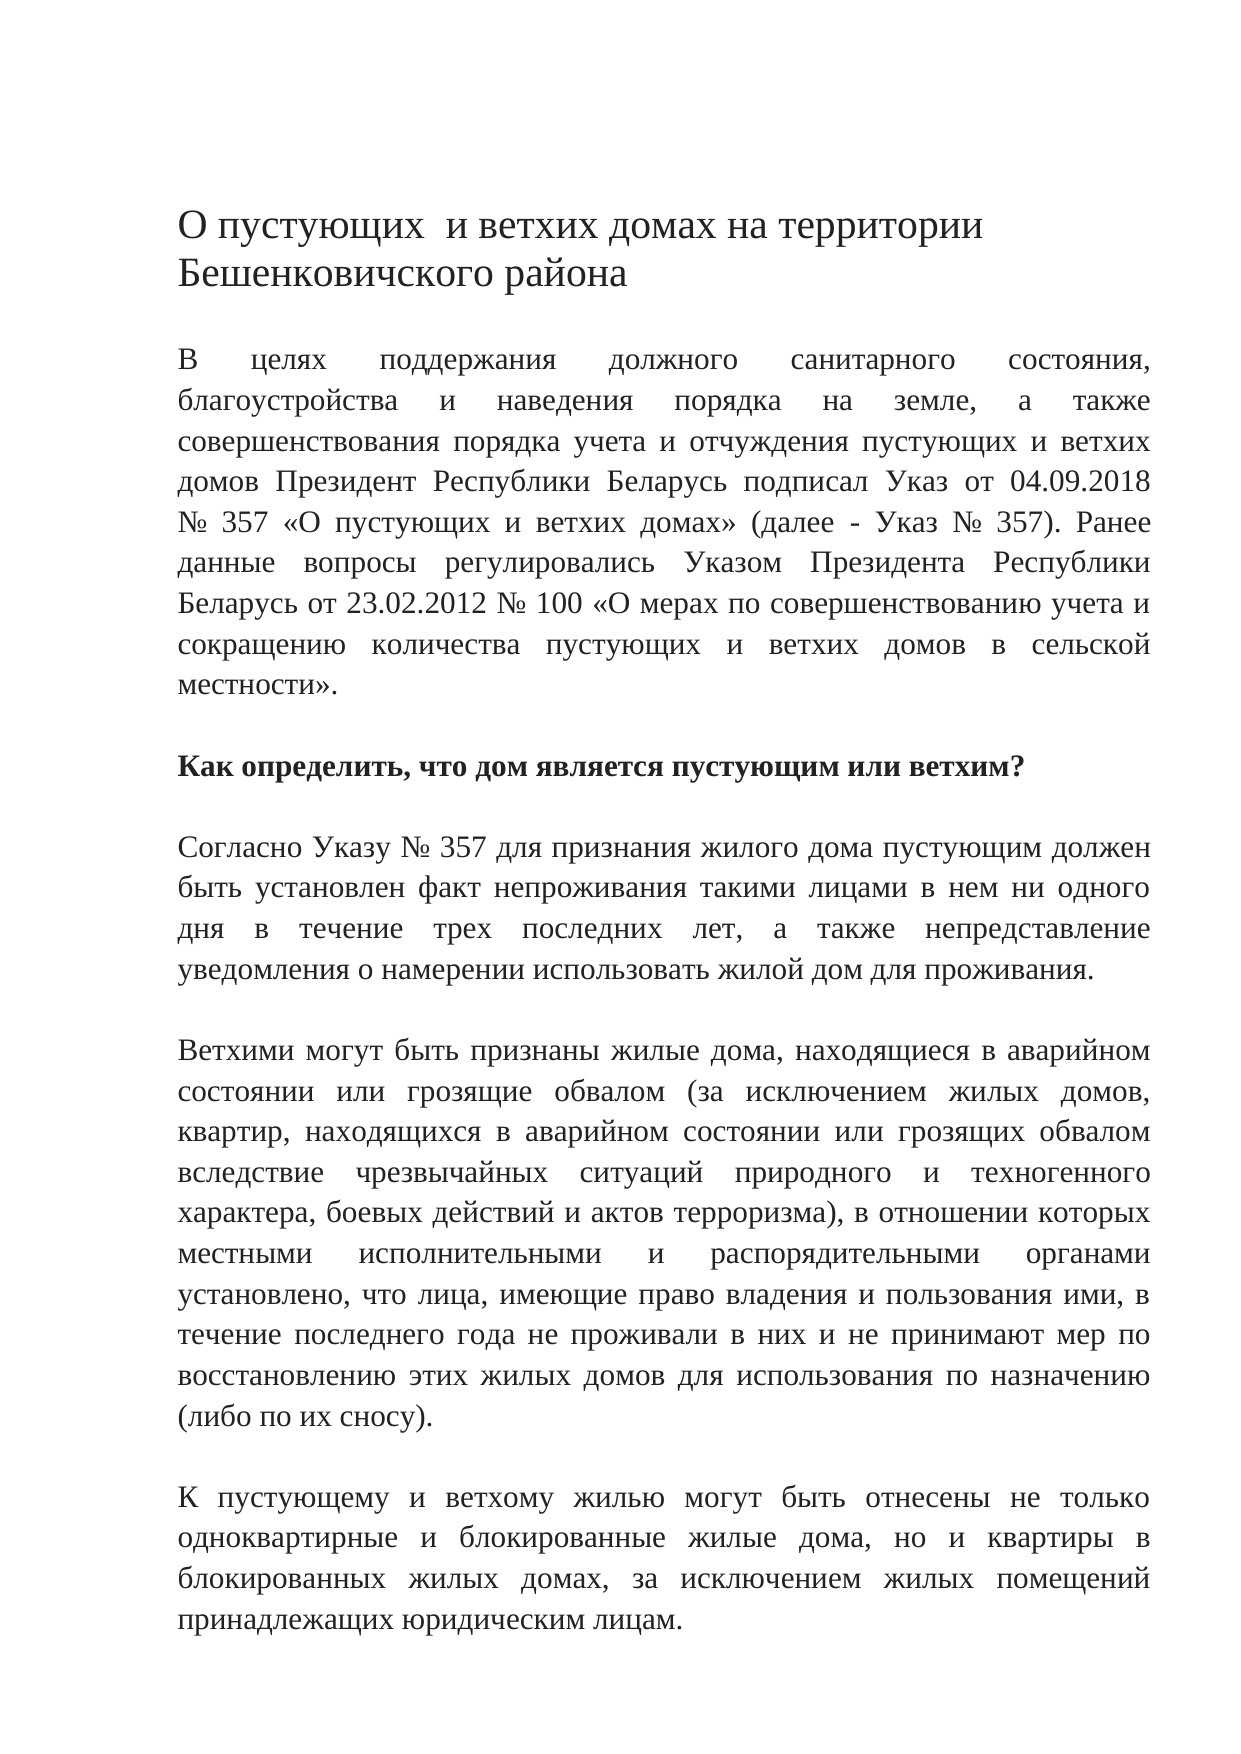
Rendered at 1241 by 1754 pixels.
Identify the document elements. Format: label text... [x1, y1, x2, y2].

text Ветхими могут быть признаны жилые дома, находящиеся в аварийном состоянии или грозящие обвалом (за исключением жилых домов, квартир, находящихся в аварийном состоянии или грозящих обвалом вследствие чрезвычайных ситуаций природного и техногенного характера, боевых действий и актов терроризма), в отношении которых местными исполнительными и распорядительными органами установлено, что лица, имеющие право владения и пользования ими, в течение последнего года не проживали в них и не принимают мер по восстановлению этих жилых домов для использования по назначению (либо по их сносу). [177, 1026, 1152, 1433]
text О пустующих и ветхих домах на территории Бешенковичского района [177, 199, 1152, 295]
text Согласно Указу № 357 для признания жилого дома пустующим должен быть установлен факт непроживания такими лицами в нем ни одного дня в течение трех последних лет, а также непредставление уведомления о намерении использовать жилой дом для проживания. [177, 823, 1152, 986]
text К пустующему и ветхому жилью могут быть отнесены не только одноквартирные и блокированные жилые дома, но и квартиры в блокированных жилых домах, за исключением жилых помещений принадлежащих юридическим лицам. [177, 1473, 1152, 1636]
text В целях поддержания должного санитарного состояния, благоустройства и наведения порядка на земле, а также совершенствования порядка учета и отчуждения пустующих и ветхих домов Президент Республики Беларусь подписал Указ от 04.09.2018 № 357 «О пустующих и ветхих домах» (далее - Указ № 357). Ранее данные вопросы регулировались Указом Президента Республики Беларусь от 23.02.2012 № 100 «О мерах по совершенствованию учета и сокращению количества пустующих и ветхих домов в сельской местности». [177, 336, 1152, 701]
text Как определить, что дом является пустующим или ветхим? [177, 742, 1152, 783]
